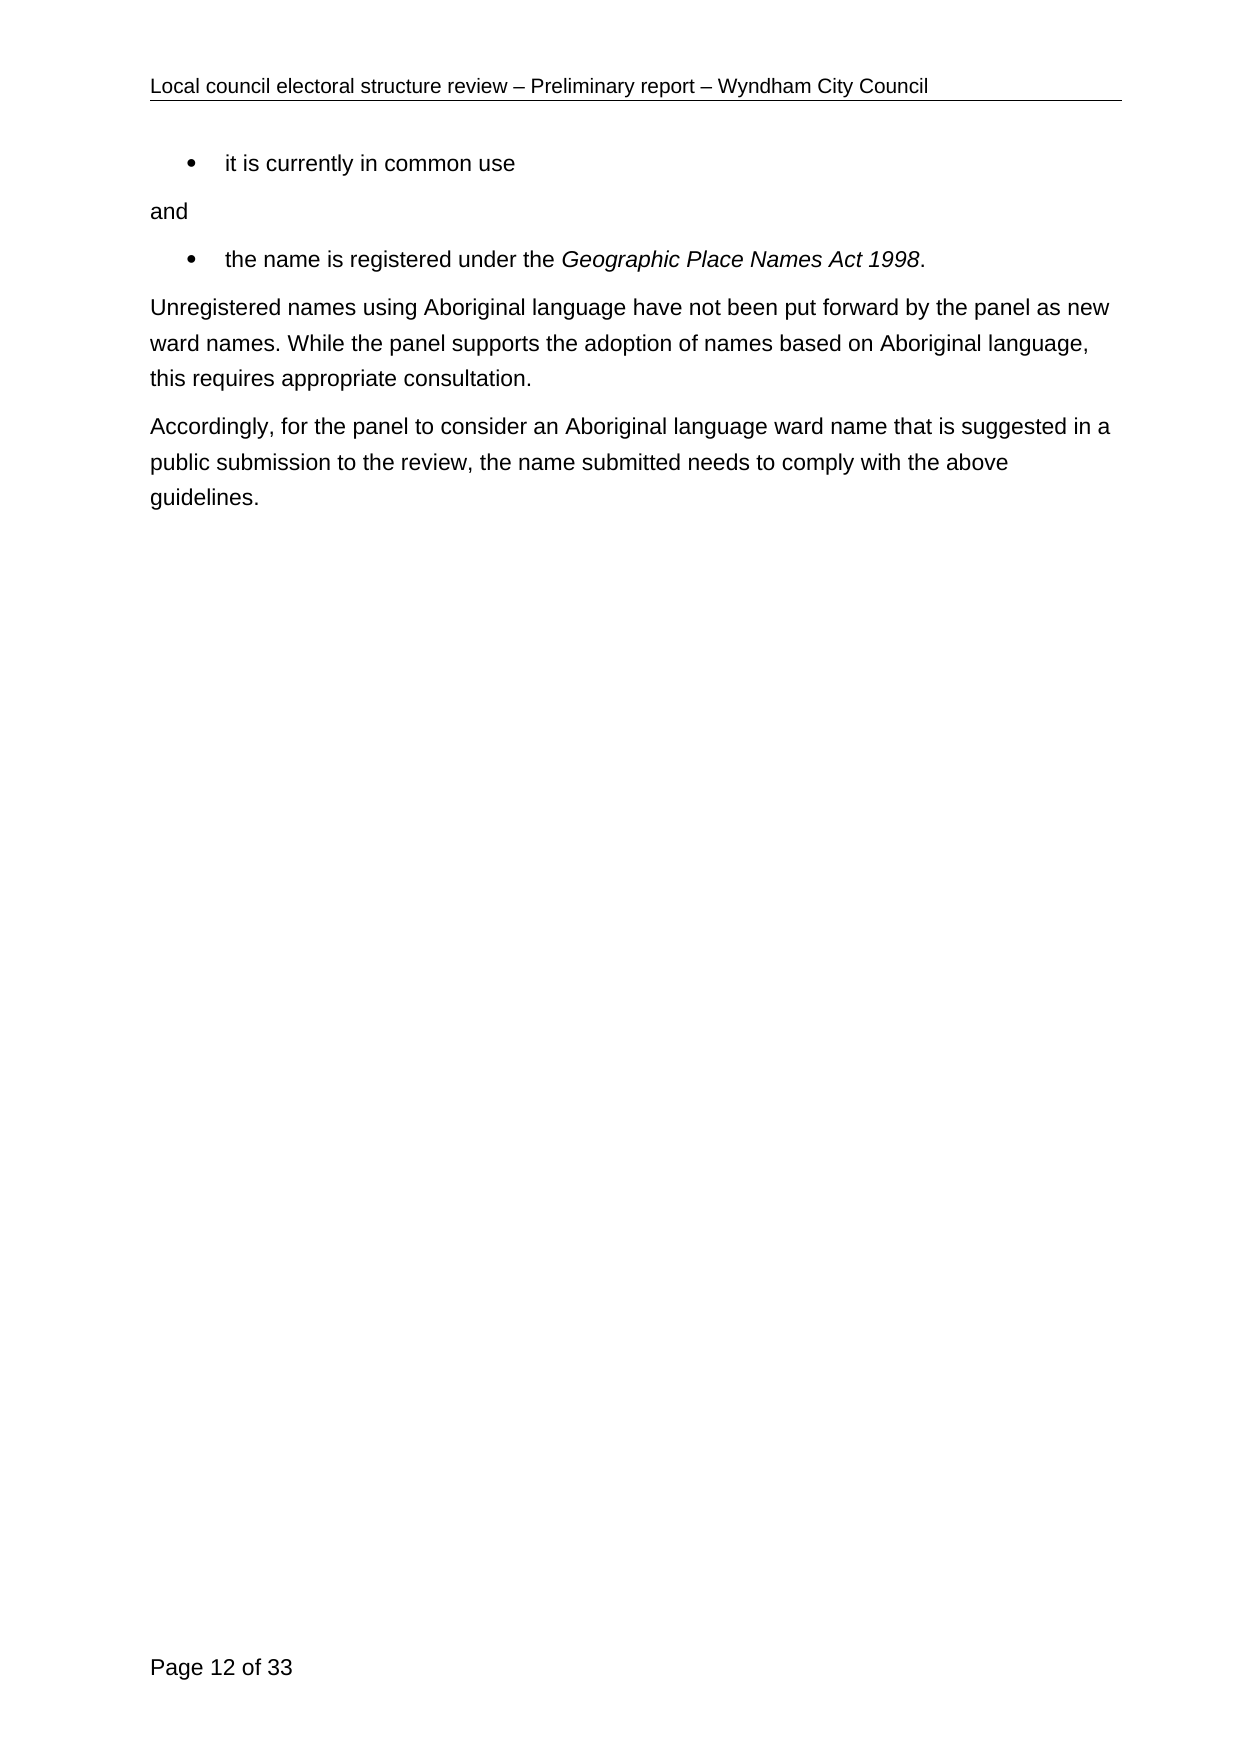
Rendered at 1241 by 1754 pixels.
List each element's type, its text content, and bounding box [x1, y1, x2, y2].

text Accordingly, for the panel to consider an Aboriginal language ward name that is suggested in a public submission to the review, the name submitted needs to comply with the above guidelines. [150, 413, 1122, 511]
list the name is registered under the Geographic Place Names Act 1998. [187, 246, 1122, 272]
list it is currently in common use [187, 150, 1122, 176]
text and [150, 198, 1122, 224]
text Unregistered names using Aboriginal language have not been put forward by the panel as new ward names. While the panel supports the adoption of names based on Aboriginal language, this requires appropriate consultation. [150, 294, 1122, 391]
